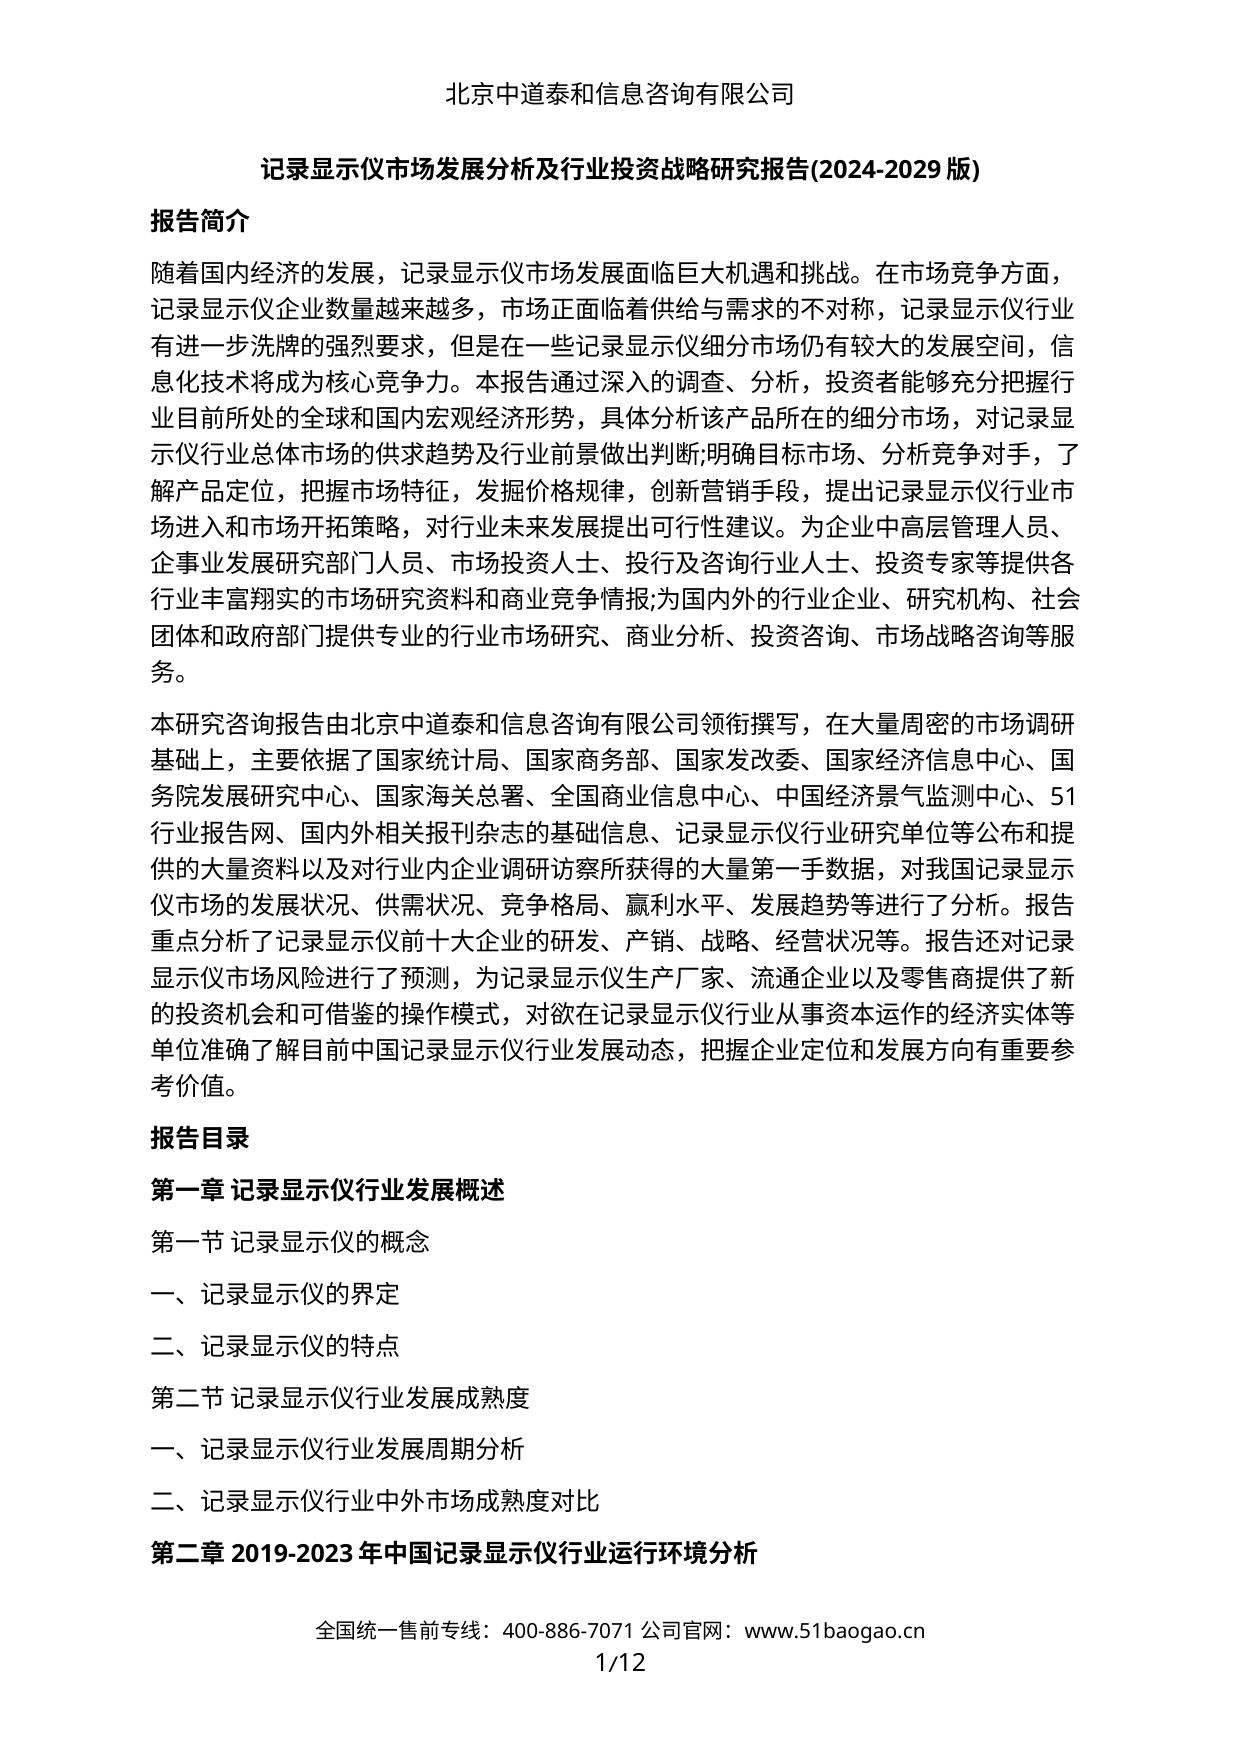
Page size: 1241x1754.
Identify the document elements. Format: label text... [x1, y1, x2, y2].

text 一、记录显示仪的界定 [150, 1274, 1090, 1311]
text 第一节 记录显示仪的概念 [150, 1222, 1090, 1259]
text 报告目录 [150, 1119, 1090, 1155]
text 本研究咨询报告由北京中道泰和信息咨询有限公司领衔撰写，在大量周密的市场调研基础上，主要依据了国家统计局、国家商务部、国家发改委、国家经济信息中心、国务院发展研究中心、国家海关总署、全国商业信息中心、中国经济景气监测中心、51行业报告网、国内外相关报刊杂志的基础信息、记录显示仪行业研究单位等公布和提供的大量资料以及对行业内企业调研访察所获得的大量第一手数据，对我国记录显示仪市场的发展状况、供需状况、竞争格局、赢利水平、发展趋势等进行了分析。报告重点分析了记录显示仪前十大企业的研发、产销、战略、经营状况等。报告还对记录显示仪市场风险进行了预测，为记录显示仪生产厂家、流通企业以及零售商提供了新的投资机会和可借鉴的操作模式，对欲在记录显示仪行业从事资本运作的经济实体等单位准确了解目前中国记录显示仪行业发展动态，把握企业定位和发展方向有重要参考价值。 [150, 704, 1090, 1103]
text 随着国内经济的发展，记录显示仪市场发展面临巨大机遇和挑战。在市场竞争方面，记录显示仪企业数量越来越多，市场正面临着供给与需求的不对称，记录显示仪行业有进一步洗牌的强烈要求，但是在一些记录显示仪细分市场仍有较大的发展空间，信息化技术将成为核心竞争力。本报告通过深入的调查、分析，投资者能够充分把握行业目前所处的全球和国内宏观经济形势，具体分析该产品所在的细分市场，对记录显示仪行业总体市场的供求趋势及行业前景做出判断;明确目标市场、分析竞争对手，了解产品定位，把握市场特征，发掘价格规律，创新营销手段，提出记录显示仪行业市场进入和市场开拓策略，对行业未来发展提出可行性建议。为企业中高层管理人员、企事业发展研究部门人员、市场投资人士、投行及咨询行业人士、投资专家等提供各行业丰富翔实的市场研究资料和商业竞争情报;为国内外的行业企业、研究机构、社会团体和政府部门提供专业的行业市场研究、商业分析、投资咨询、市场战略咨询等服务。 [150, 254, 1090, 689]
text 报告简介 [150, 202, 1090, 238]
text 第二章 2019-2023年中国记录显示仪行业运行环境分析 [150, 1534, 1090, 1570]
text 记录显示仪市场发展分析及行业投资战略研究报告(2024-2029版) [150, 150, 1090, 186]
text 二、记录显示仪行业中外市场成熟度对比 [150, 1482, 1090, 1518]
text 一、记录显示仪行业发展周期分析 [150, 1430, 1090, 1466]
text 二、记录显示仪的特点 [150, 1326, 1090, 1362]
text 第二节 记录显示仪行业发展成熟度 [150, 1378, 1090, 1414]
text 第一章 记录显示仪行业发展概述 [150, 1171, 1090, 1207]
